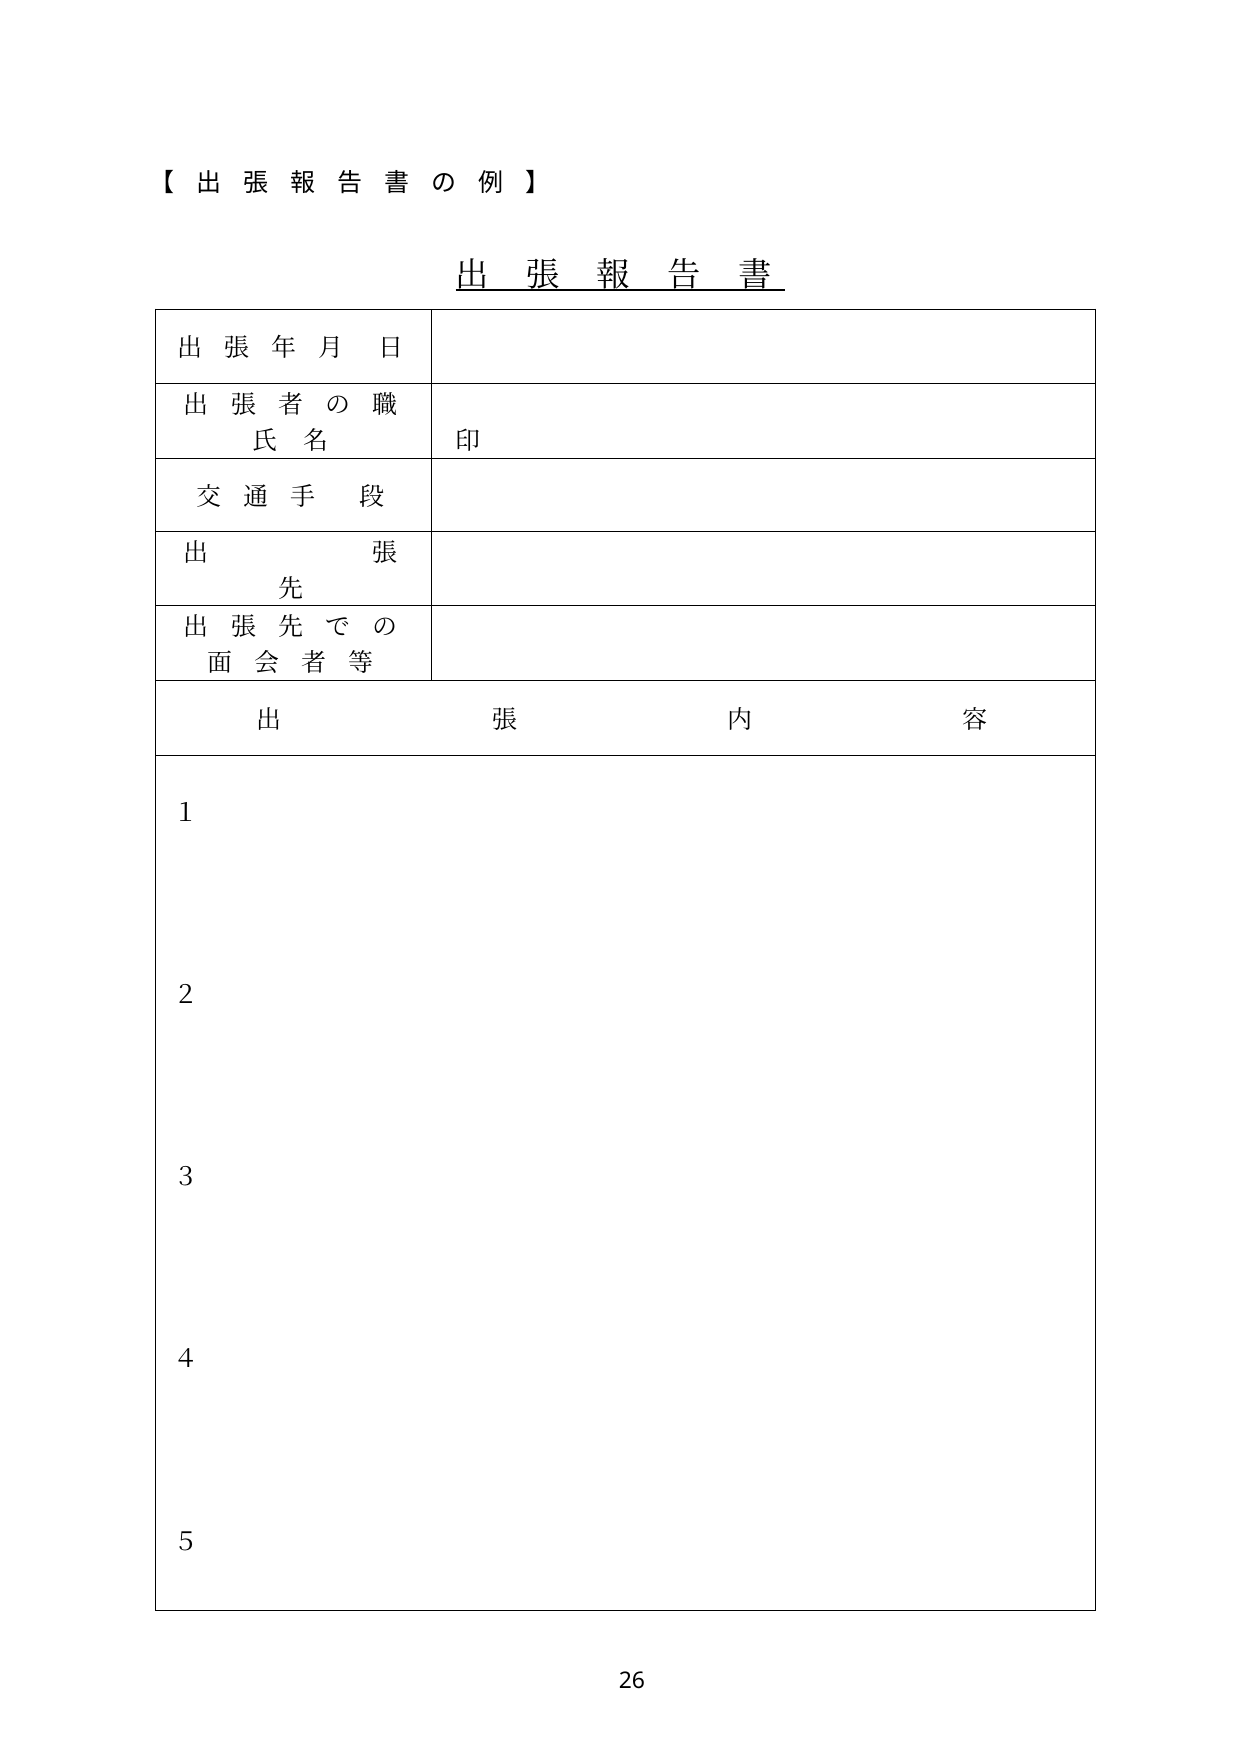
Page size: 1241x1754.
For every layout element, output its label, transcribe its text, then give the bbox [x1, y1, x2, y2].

table_cell 出 張 先 [156, 532, 431, 604]
table_header 出張年月日 [156, 310, 431, 383]
table_cell 出 張 内 容 [156, 681, 1095, 754]
table_cell [432, 532, 1095, 604]
table_cell 出張者の職氏名 [156, 384, 431, 457]
table_cell １ ２ ３ ４ ５ [156, 756, 1095, 1609]
table_header [432, 310, 1095, 383]
table_cell 出張先での面会者等 [156, 606, 431, 679]
text 出 張 報 告 書 [149, 236, 1091, 308]
table_cell 交通手段 [156, 459, 431, 531]
table_cell [432, 606, 1095, 679]
table_cell 印 [432, 384, 1095, 457]
text 【出張報告書の例】 [149, 163, 1091, 199]
table_cell [432, 459, 1095, 531]
